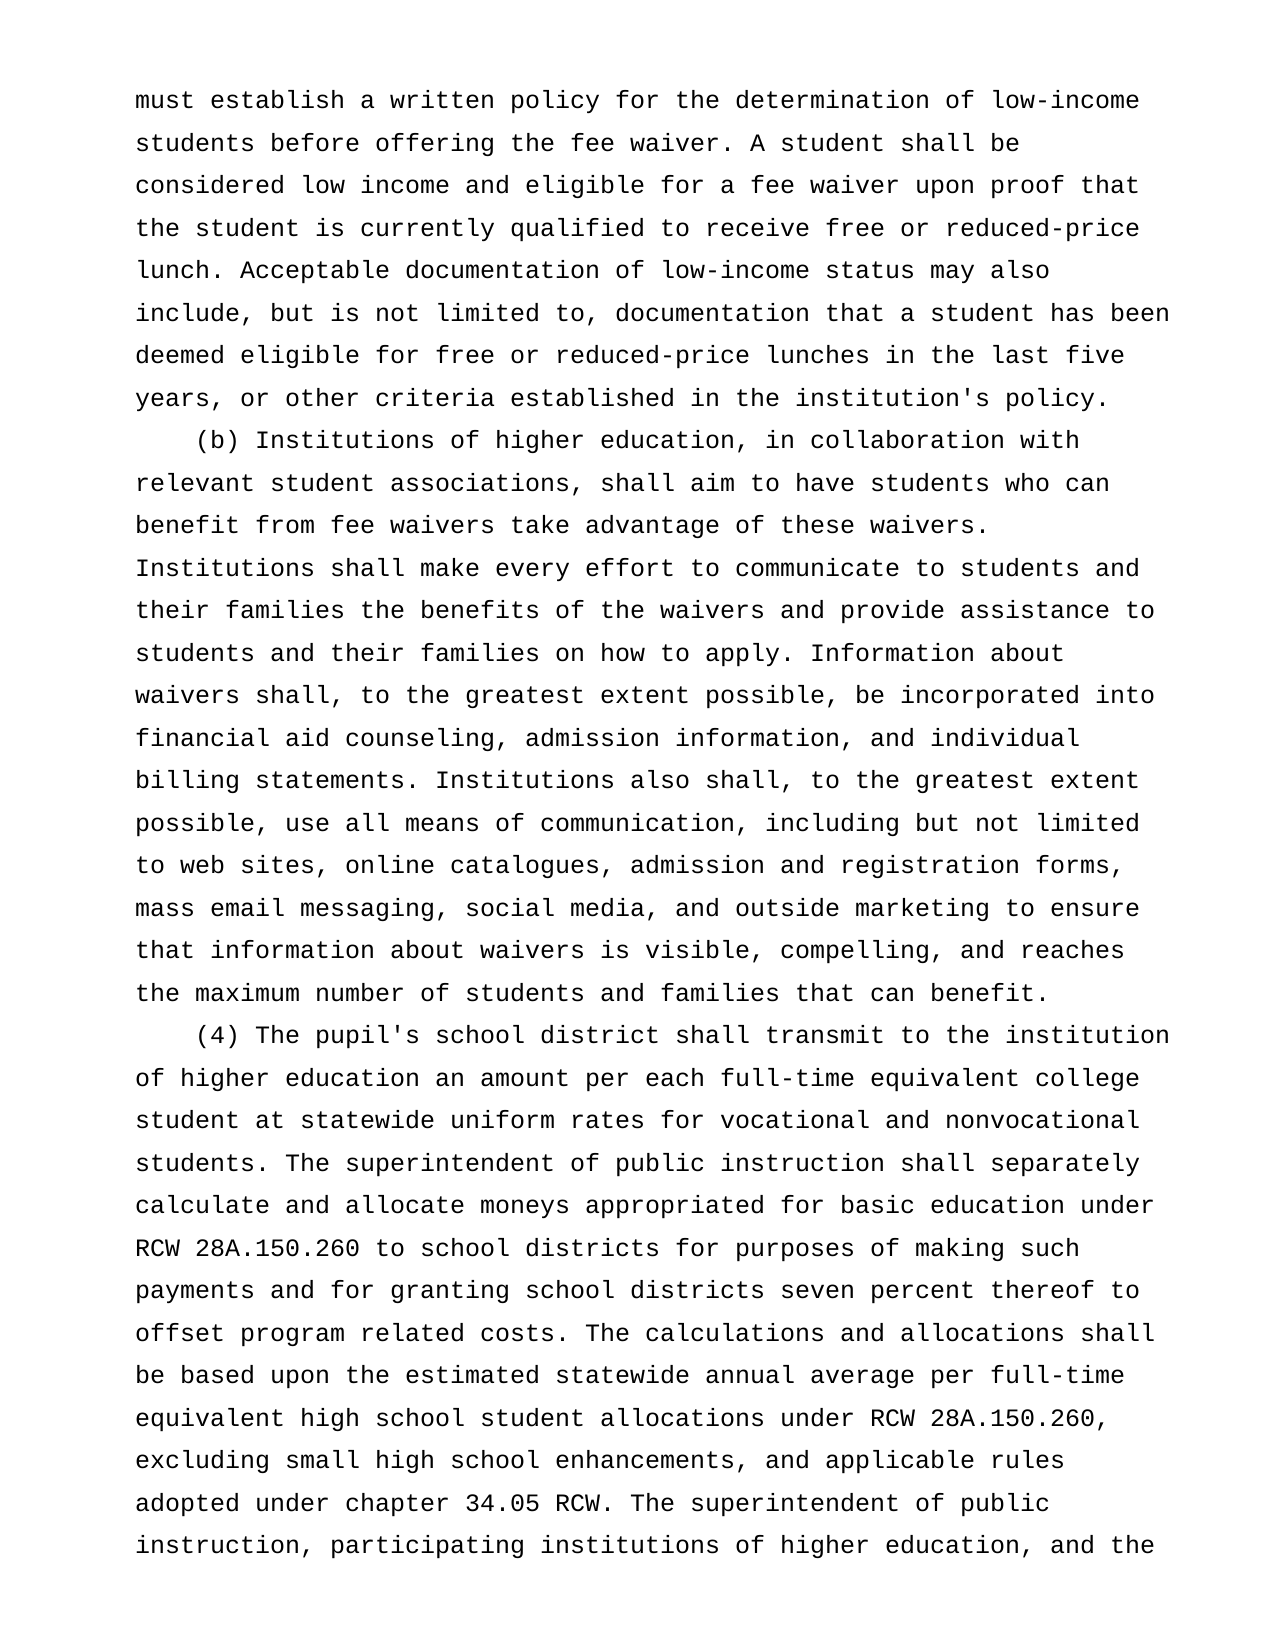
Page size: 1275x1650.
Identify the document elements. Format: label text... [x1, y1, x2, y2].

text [135, 75, 1170, 415]
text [135, 1010, 1170, 1562]
text (b) Institutions of higher education, in collaboration with relevant student associations, shall aim to have students who can benefit from fee waivers take advantage of these waivers. Institutions shall make every effort to communicate to students and their families the benefits of the waivers and provide assistance to students and their families on how to apply. Information about waivers shall, to the greatest extent possible, be incorporated into financial aid counseling, admission information, and individual billing statements. Institutions also shall, to the greatest extent possible, use all means of communication, including but not limited to web sites, online catalogues, admission and registration forms, mass email messaging, social media, and outside marketing to ensure that information about waivers is visible, compelling, and reaches the maximum number of students and families that can benefit. [135, 415, 1170, 1010]
